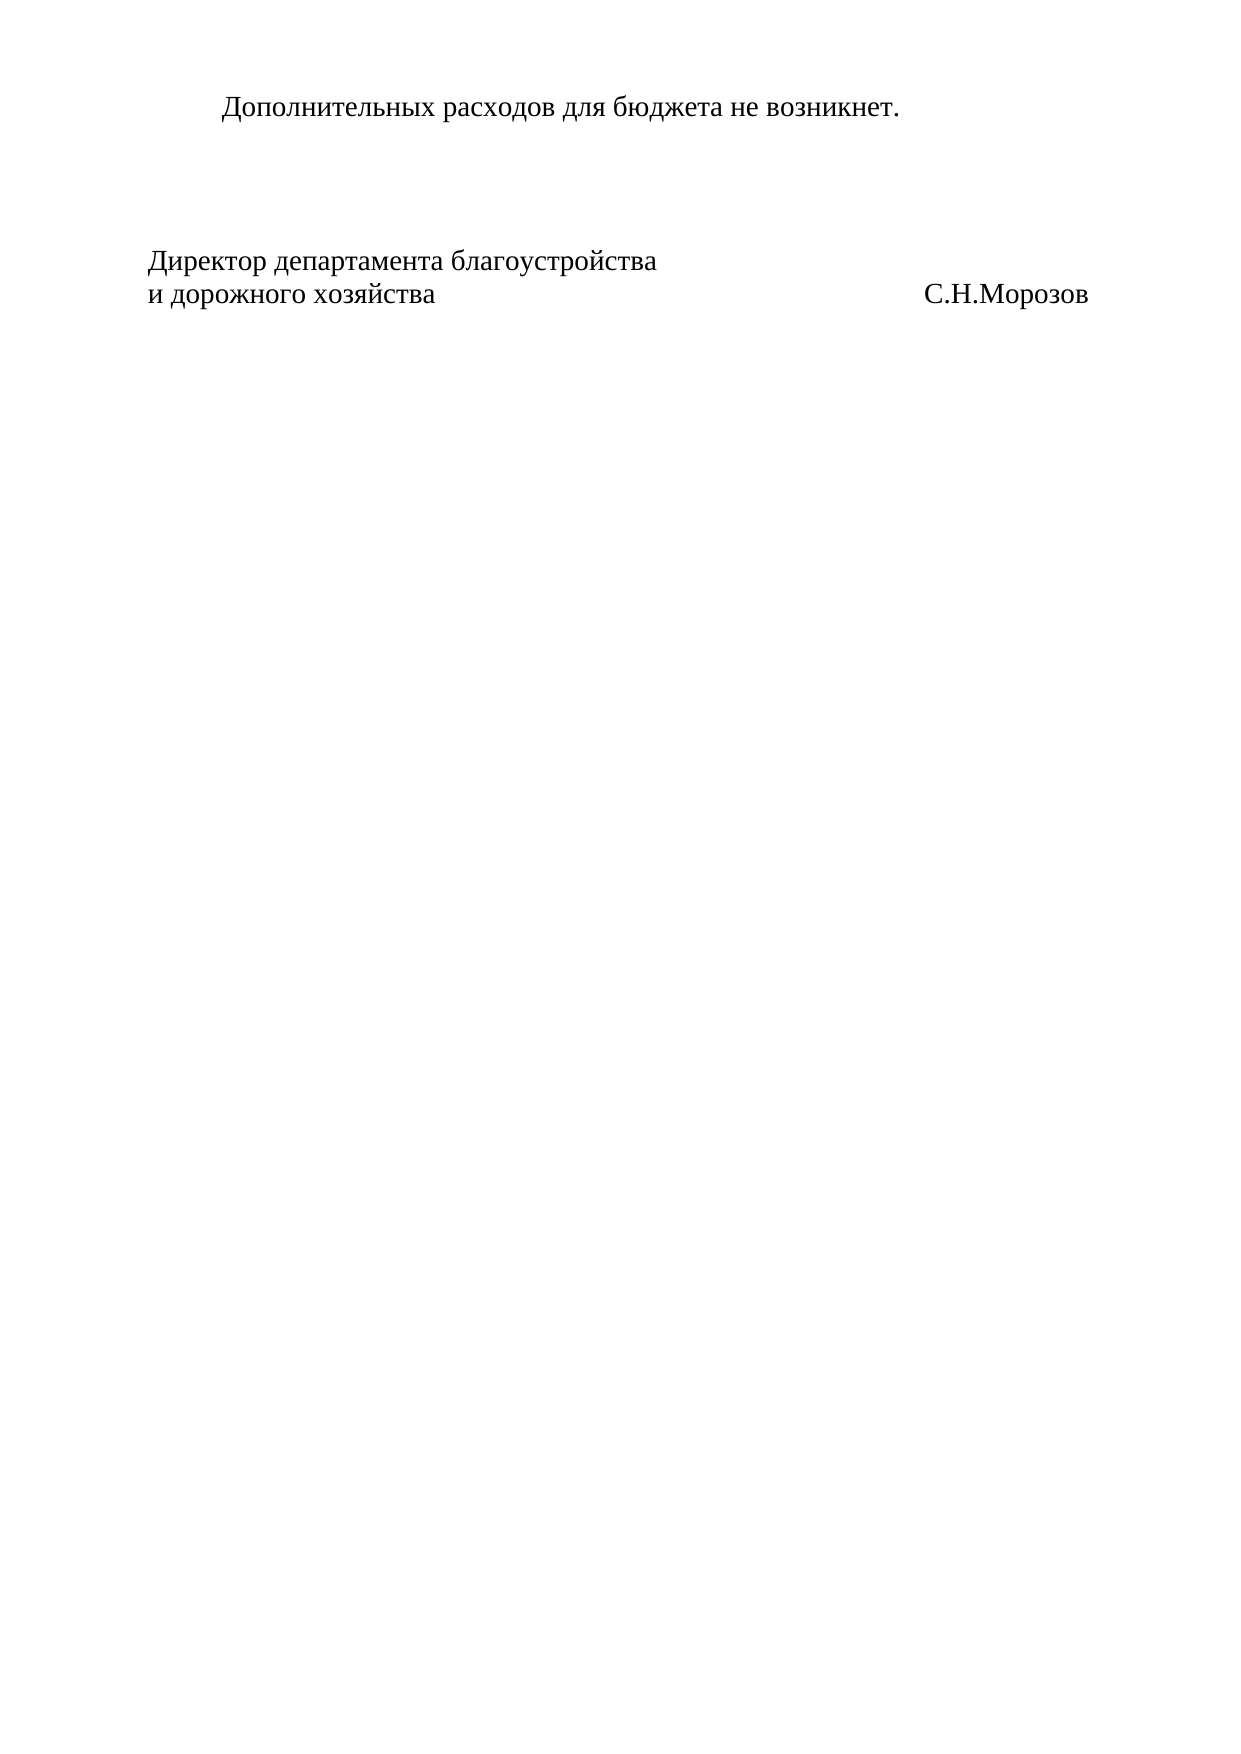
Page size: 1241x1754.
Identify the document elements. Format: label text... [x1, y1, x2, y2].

text Дополнительных расходов для бюджета не возникнет. [148, 89, 1152, 122]
text и дорожного хозяйства С.Н.Морозов [148, 276, 1152, 310]
text Директор департамента благоустройства [148, 243, 1152, 276]
